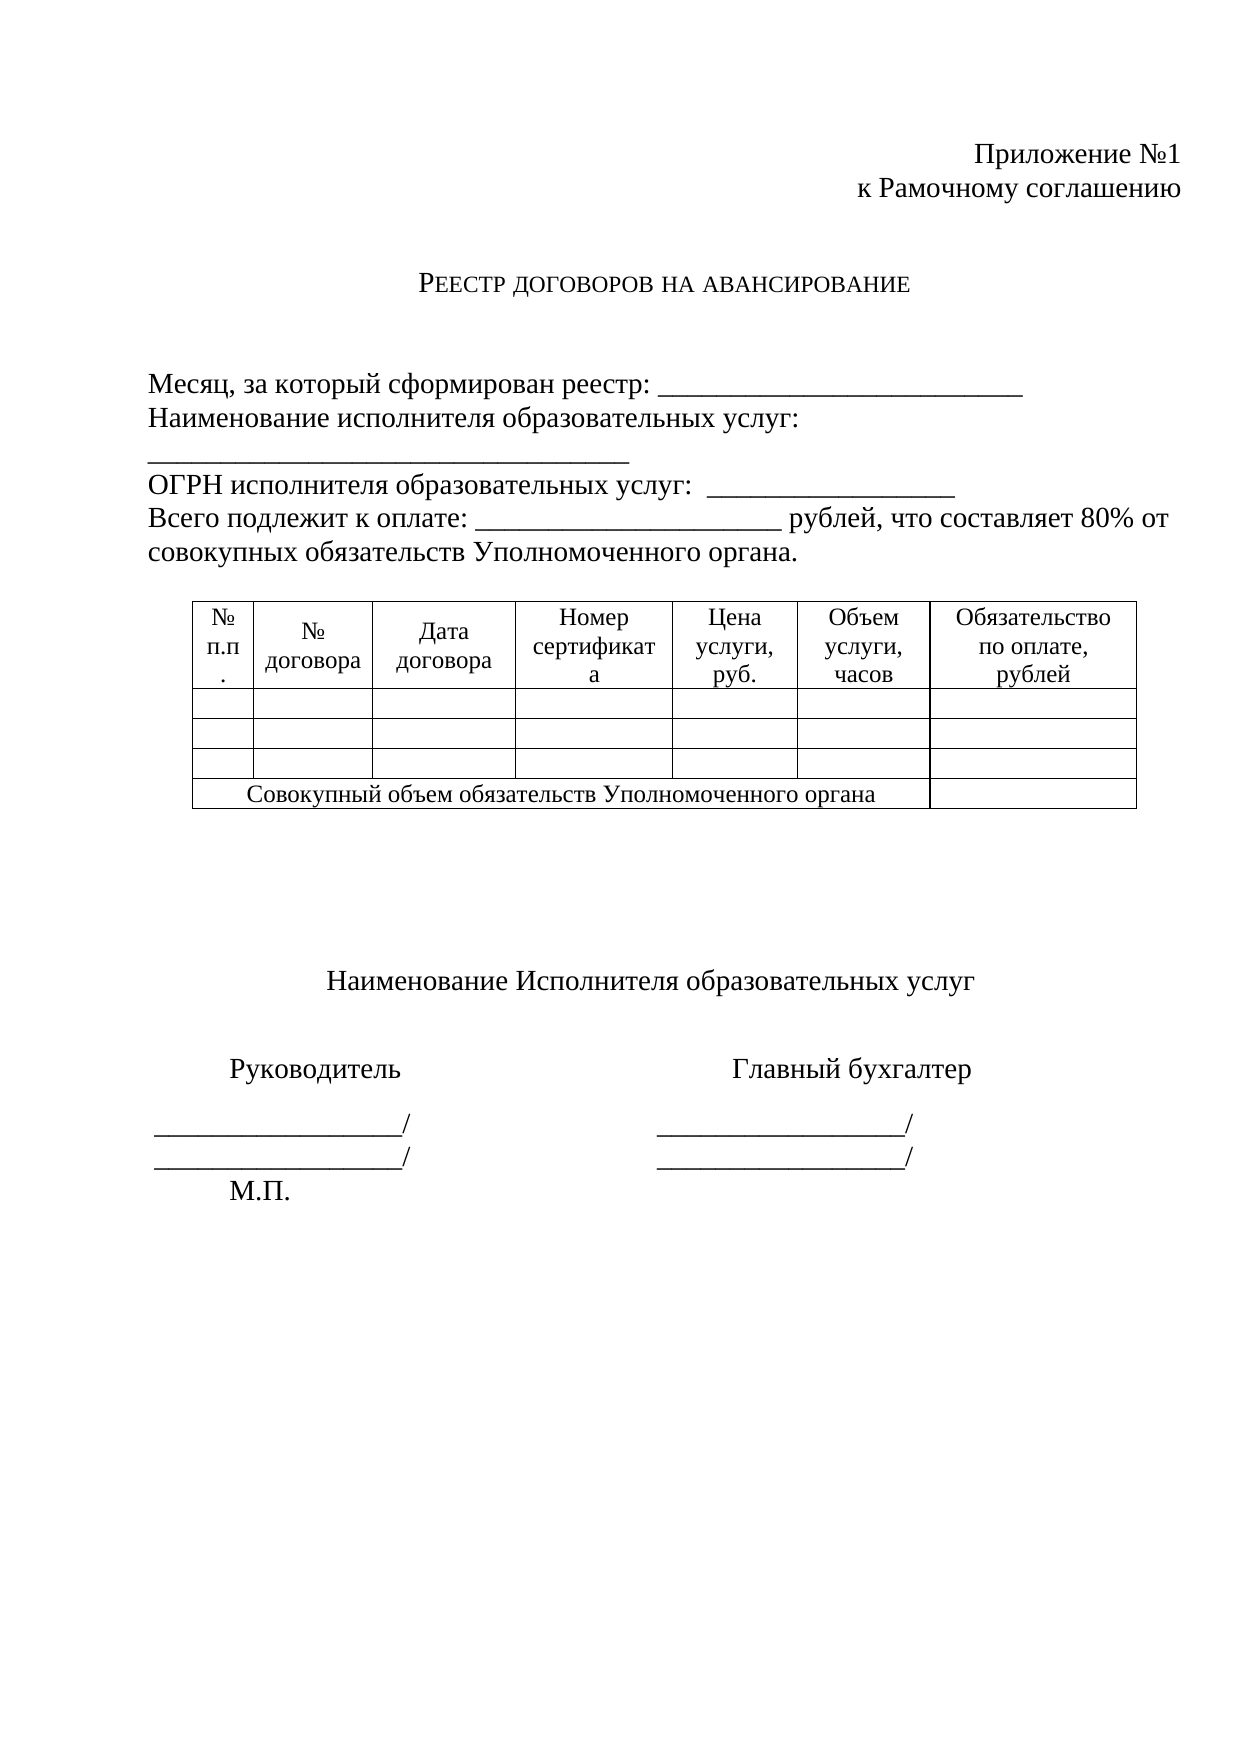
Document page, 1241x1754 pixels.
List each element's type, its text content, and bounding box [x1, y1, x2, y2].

table_cell [798, 689, 929, 718]
table_cell [373, 719, 515, 748]
text Месяц, за который сформирован реестр: _________________________ [148, 366, 1181, 400]
table_cell Главный бухгалтер [650, 1041, 1146, 1095]
table_header Дата договора [373, 602, 515, 688]
table_cell [931, 749, 1136, 778]
table_cell [516, 689, 672, 718]
table_cell [516, 719, 672, 748]
table_cell [193, 719, 253, 748]
table_header Наименование Исполнителя образовательных услуг [148, 952, 1146, 1041]
table_cell [254, 689, 372, 718]
table_cell [373, 749, 515, 778]
table_cell [798, 749, 929, 778]
table_cell [931, 689, 1136, 718]
table_cell [673, 749, 797, 778]
table_cell [193, 749, 253, 778]
table_cell _________________/_________________/ [650, 1095, 1146, 1217]
table_cell [673, 719, 797, 748]
text Наименование исполнителя образовательных услуг: _________________________________ [148, 400, 1181, 467]
text к Рамочному соглашению [694, 170, 1181, 203]
table_cell [931, 779, 1136, 807]
table_header № п.п. [193, 602, 253, 688]
table_cell [798, 719, 929, 748]
table_cell [931, 719, 1136, 748]
table_cell [373, 689, 515, 718]
table_cell Совокупный объем обязательств Уполномоченного органа [193, 779, 929, 807]
table_cell Руководитель [148, 1041, 650, 1095]
table_cell [254, 749, 372, 778]
table_cell [254, 719, 372, 748]
table_cell [516, 749, 672, 778]
table_header № договора [254, 602, 372, 688]
text Всего подлежит к оплате: _____________________ рублей, что составляет 80% от совокупных обязательств Уполномоченного органа. [148, 500, 1181, 567]
text ОГРН исполнителя образовательных услуг: _________________ [148, 467, 1181, 500]
table_header Объем услуги, часов [798, 602, 929, 688]
table_cell _________________/_________________/ М.П. [148, 1095, 650, 1217]
table_header Обязательство по оплате, рублей [931, 602, 1136, 688]
table_header Номер сертификата [516, 602, 672, 688]
table_cell [673, 689, 797, 718]
table_cell [193, 689, 253, 718]
text Приложение №1 [694, 136, 1181, 170]
table_header Цена услуги, руб. [673, 602, 797, 688]
text Реестр договоров на авансирование [148, 266, 1181, 299]
